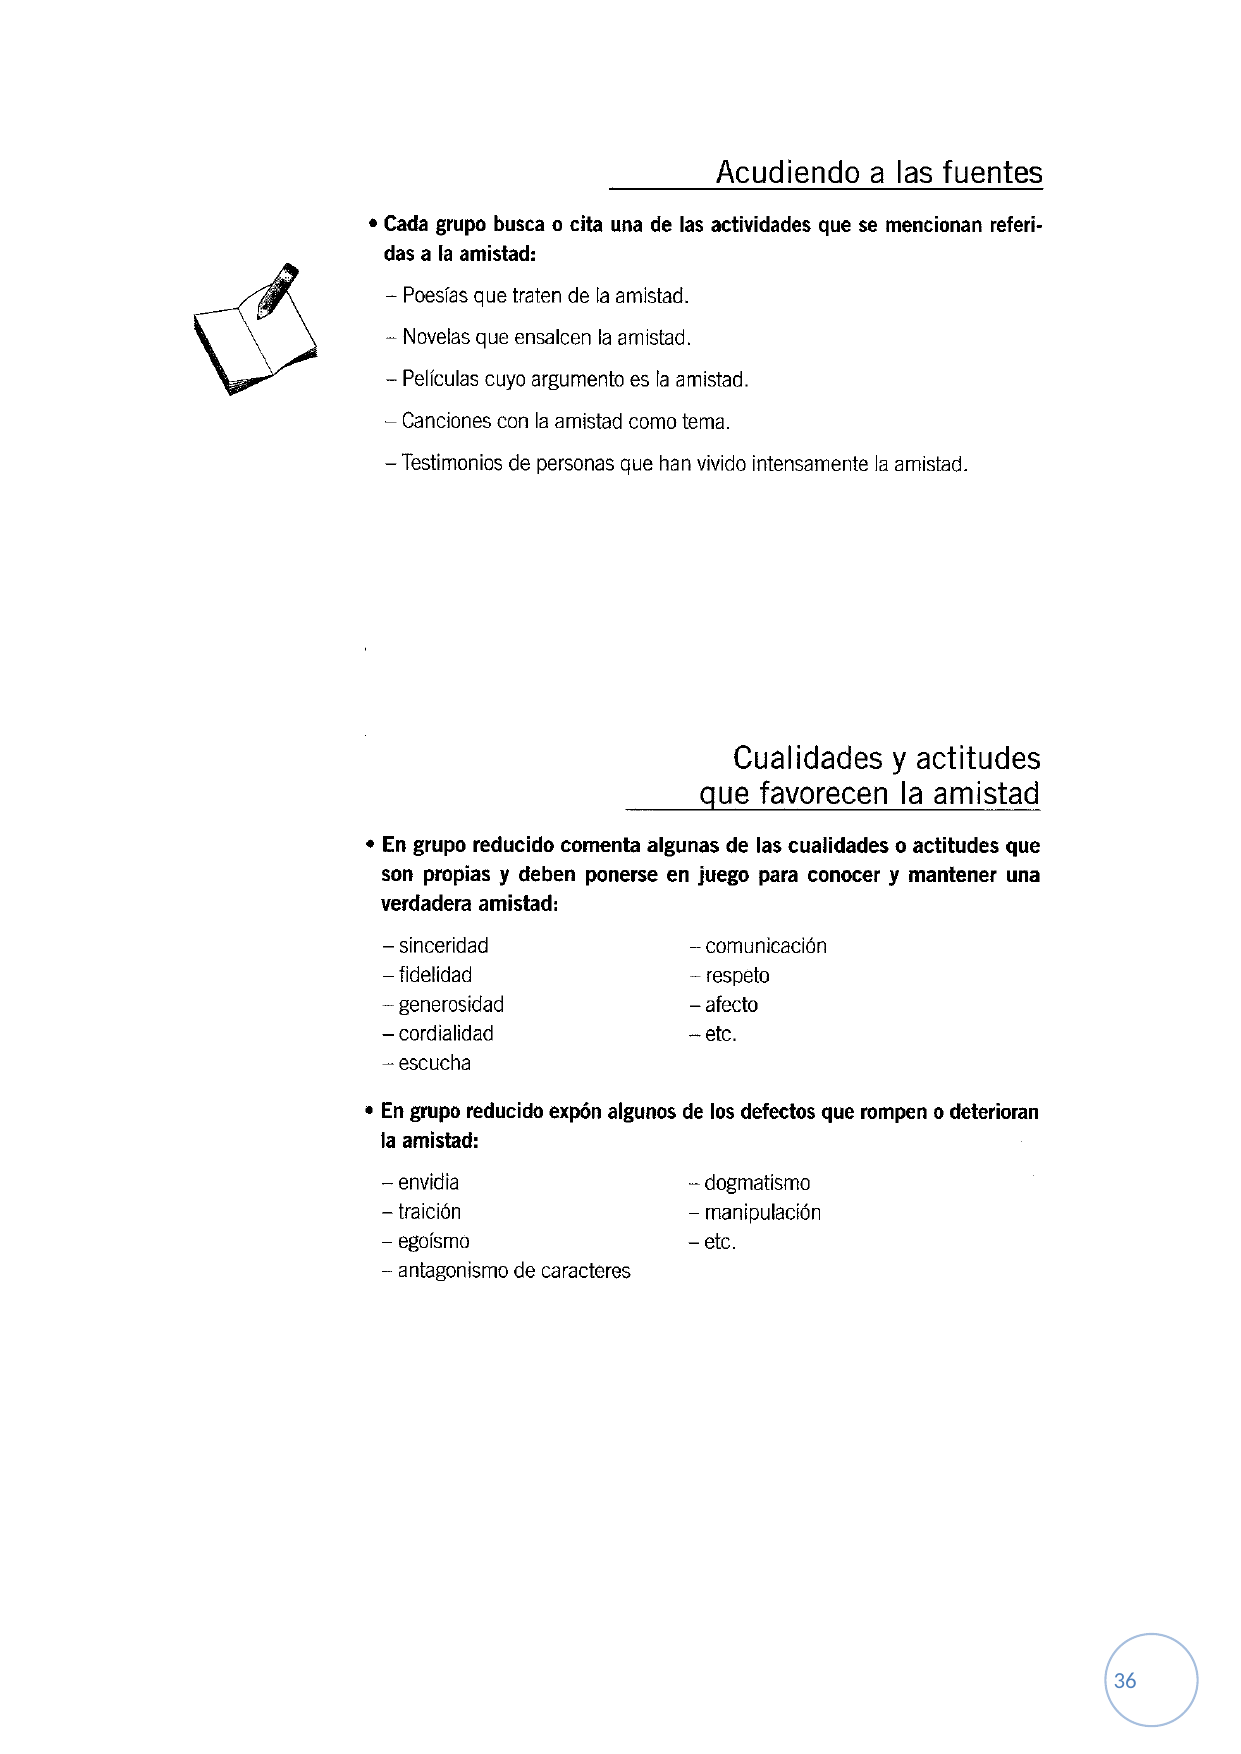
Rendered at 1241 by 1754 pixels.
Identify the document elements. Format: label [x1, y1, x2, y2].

picture [177, 147, 1063, 1319]
